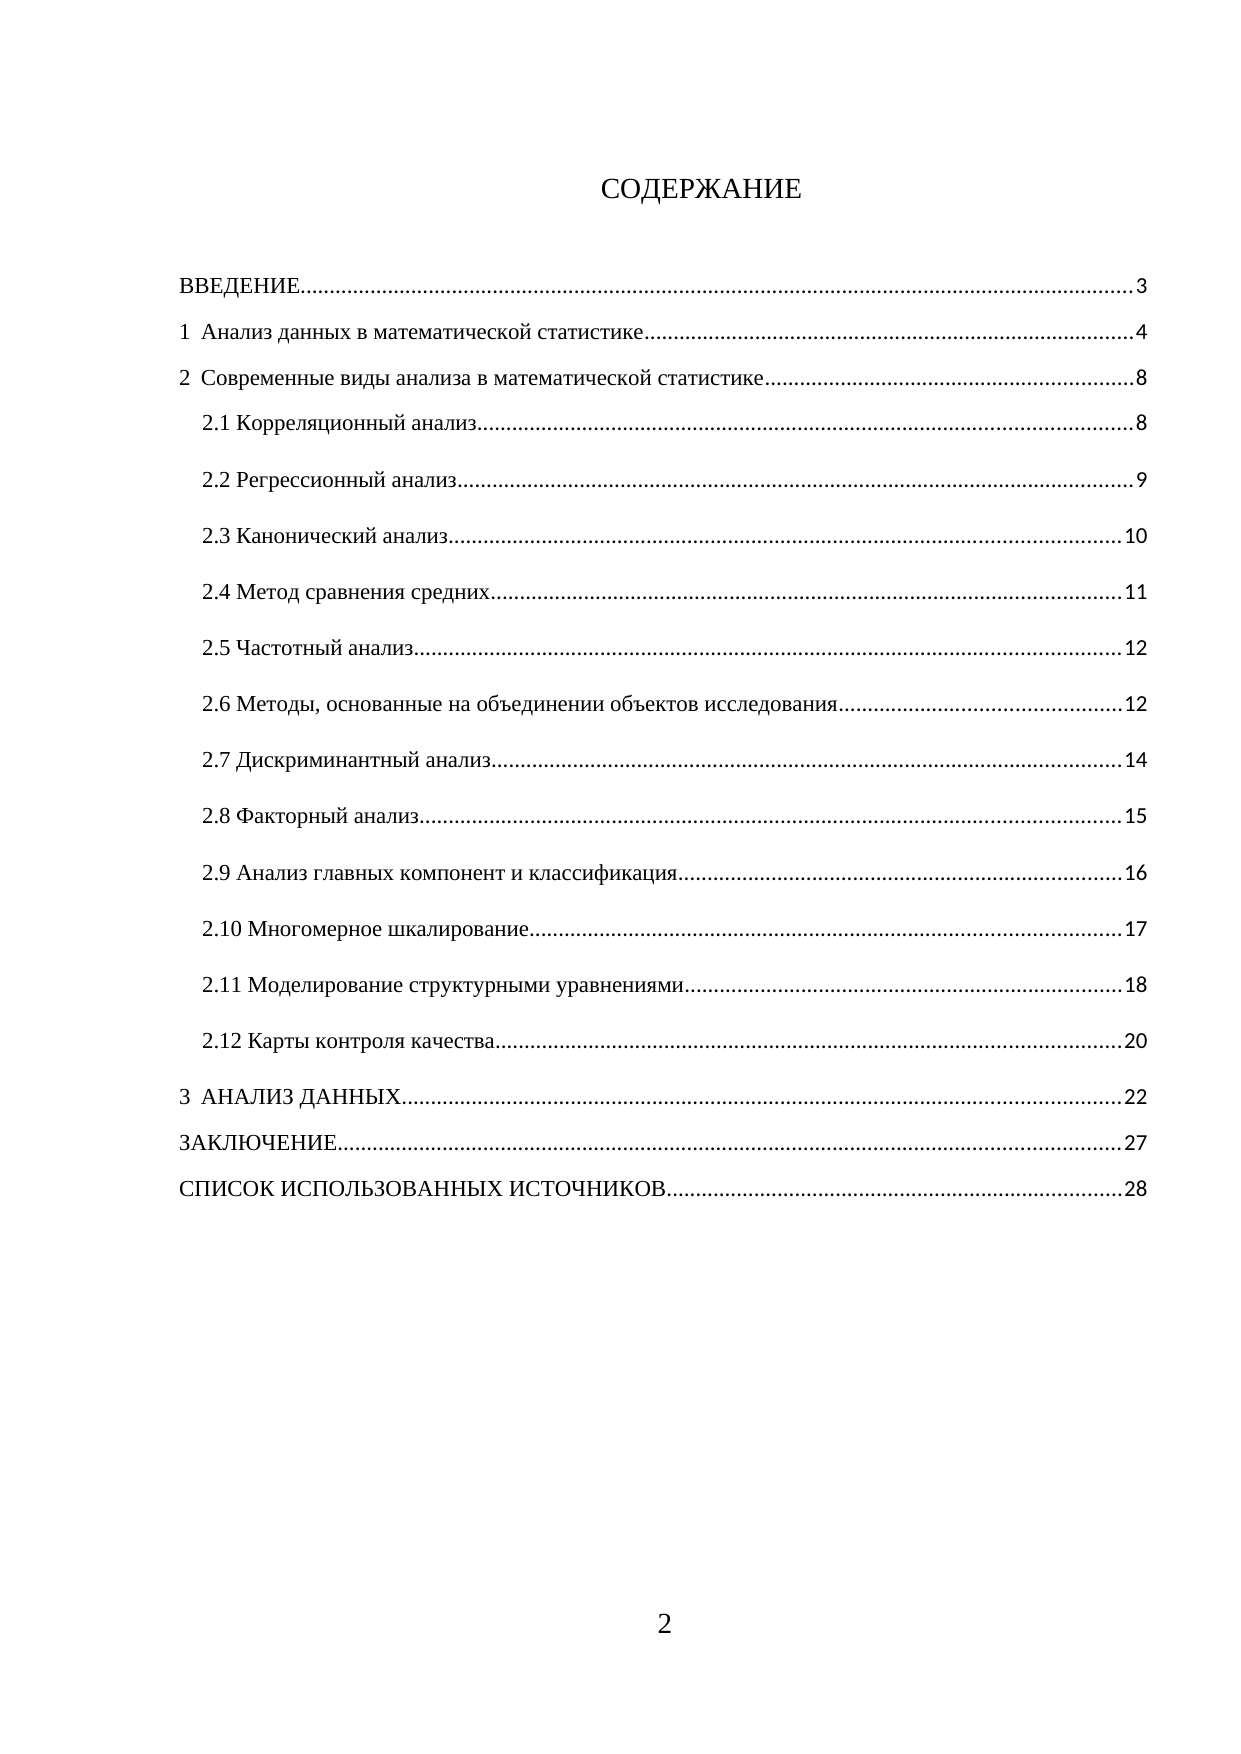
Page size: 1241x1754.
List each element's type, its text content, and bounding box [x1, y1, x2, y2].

text СОДЕРЖАНИЕ [251, 171, 1152, 205]
